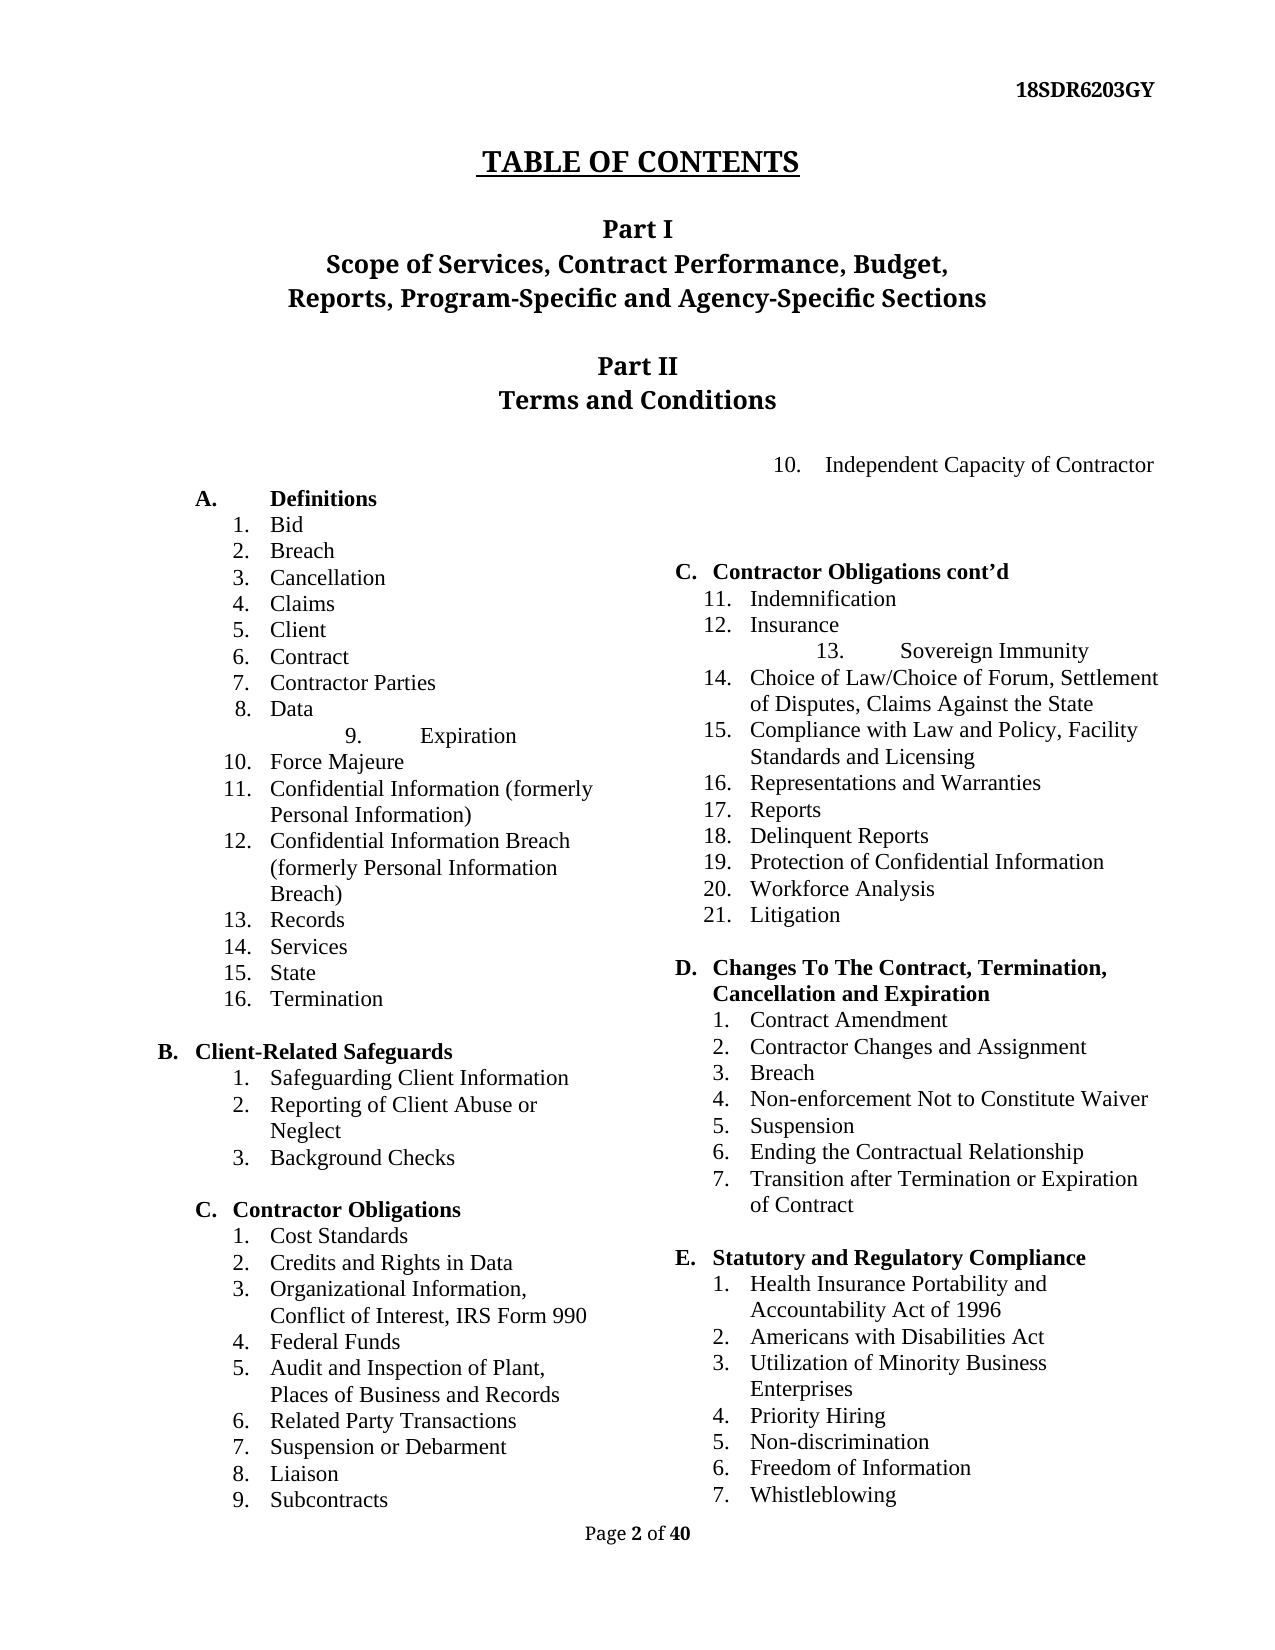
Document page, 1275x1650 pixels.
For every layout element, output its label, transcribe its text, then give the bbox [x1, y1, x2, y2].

text 6. Freedom of Information [712, 1454, 1155, 1481]
text 10. Independent Capacity of Contractor [750, 451, 1172, 477]
text 19. Protection of Confidential Information [675, 848, 1155, 875]
list Terms and Conditions [120, 382, 1155, 417]
text 2. Reporting of Client Abuse or Neglect [195, 1091, 600, 1143]
text 7. Transition after Termination or Expiration of Contract [675, 1164, 1155, 1217]
text 7. Contractor Parties [232, 669, 600, 696]
text 14. Choice of Law/Choice of Forum, Settlement of Disputes, Claims Against the State [703, 664, 1172, 717]
text B. Client-Related Safeguards [157, 1038, 600, 1064]
text 14. Services [157, 933, 600, 959]
text 8. Liaison [195, 1460, 600, 1486]
text 4. Non-enforcement Not to Constitute Waiver [675, 1086, 1155, 1112]
list Reports, Program-Specific and Agency-Specific Sections [120, 280, 1155, 314]
text 13. Sovereign Immunity [787, 637, 1155, 664]
text 4. Priority Hiring [712, 1402, 1155, 1428]
text 15. State [157, 959, 600, 985]
text 10. Force Majeure [157, 748, 600, 774]
list Part I [120, 212, 1155, 246]
text D. Changes To The Contract, Termination, Cancellation and Expiration [675, 954, 1155, 1006]
text 17. Reports [675, 796, 1155, 822]
text 1. Cost Standards [195, 1223, 600, 1249]
text 3. Background Checks [195, 1143, 600, 1170]
text 3. Breach [675, 1059, 1155, 1086]
text 6. Ending the Contractual Relationship [675, 1138, 1155, 1164]
text 4. Claims [232, 590, 600, 616]
text 11. Confidential Information (formerly Personal Information) [214, 774, 600, 827]
list Scope of Services, Contract Performance, Budget, [120, 246, 1155, 280]
text 1. Health Insurance Portability and Accountability Act of 1996 [712, 1270, 1155, 1323]
text 1. Safeguarding Client Information [195, 1064, 600, 1091]
text 4. Federal Funds [195, 1328, 600, 1354]
text 18. Delinquent Reports [675, 822, 1155, 848]
text C. Contractor Obligations [195, 1196, 600, 1223]
text 5. Audit and Inspection of Plant, Places of Business and Records [195, 1354, 600, 1407]
text 16. Termination [157, 985, 600, 1012]
text 12. Confidential Information Breach (formerly Personal Information Breach) [195, 827, 600, 906]
text 6. Related Party Transactions [195, 1407, 600, 1433]
text C. Contractor Obligations cont’d [675, 558, 1155, 585]
text E. Statutory and Regulatory Compliance [675, 1244, 1155, 1270]
text 7. Whistleblowing [712, 1481, 1155, 1507]
text A. Definitions [157, 485, 600, 511]
text 20. Workforce Analysis [675, 875, 1155, 901]
text 11. Indemnification [675, 585, 1155, 611]
text 21. Litigation [675, 901, 1155, 927]
text 6. Contract [232, 643, 600, 669]
text Conflict of Interest, Form 990 [195, 1302, 600, 1328]
text 7. Suspension or Debarment [195, 1433, 600, 1460]
text 13. Records [157, 906, 600, 933]
text 1. Contract Amendment [675, 1006, 1155, 1033]
text 16. Representations and Warranties [675, 769, 1155, 796]
text 12. Insurance [703, 611, 1155, 637]
text 5. Non-discrimination [712, 1428, 1155, 1454]
text 9. Subcontracts [195, 1486, 600, 1512]
text 15. Compliance with Law and Policy, Facility Standards and Licensing [675, 717, 1155, 769]
text 2. Americans with Disabilities Act [712, 1323, 1155, 1349]
text 9. Expiration [232, 722, 600, 748]
text 3. Organizational Information, [195, 1275, 600, 1302]
text 3. Utilization of Minority Business Enterprises [712, 1349, 1155, 1402]
text 2. Credits and Rights in Data [195, 1249, 600, 1275]
text 5. Suspension [675, 1112, 1155, 1138]
subtitle TABLE OF CONTENTS [120, 141, 1155, 181]
text 8. Data [157, 696, 600, 722]
text 2. Breach [232, 537, 600, 564]
text 2. Contractor Changes and Assignment [675, 1033, 1155, 1059]
text 3. Cancellation [232, 564, 600, 590]
text 1. Bid [232, 511, 600, 537]
list Part II [120, 348, 1155, 382]
text 5. Client [232, 616, 600, 643]
